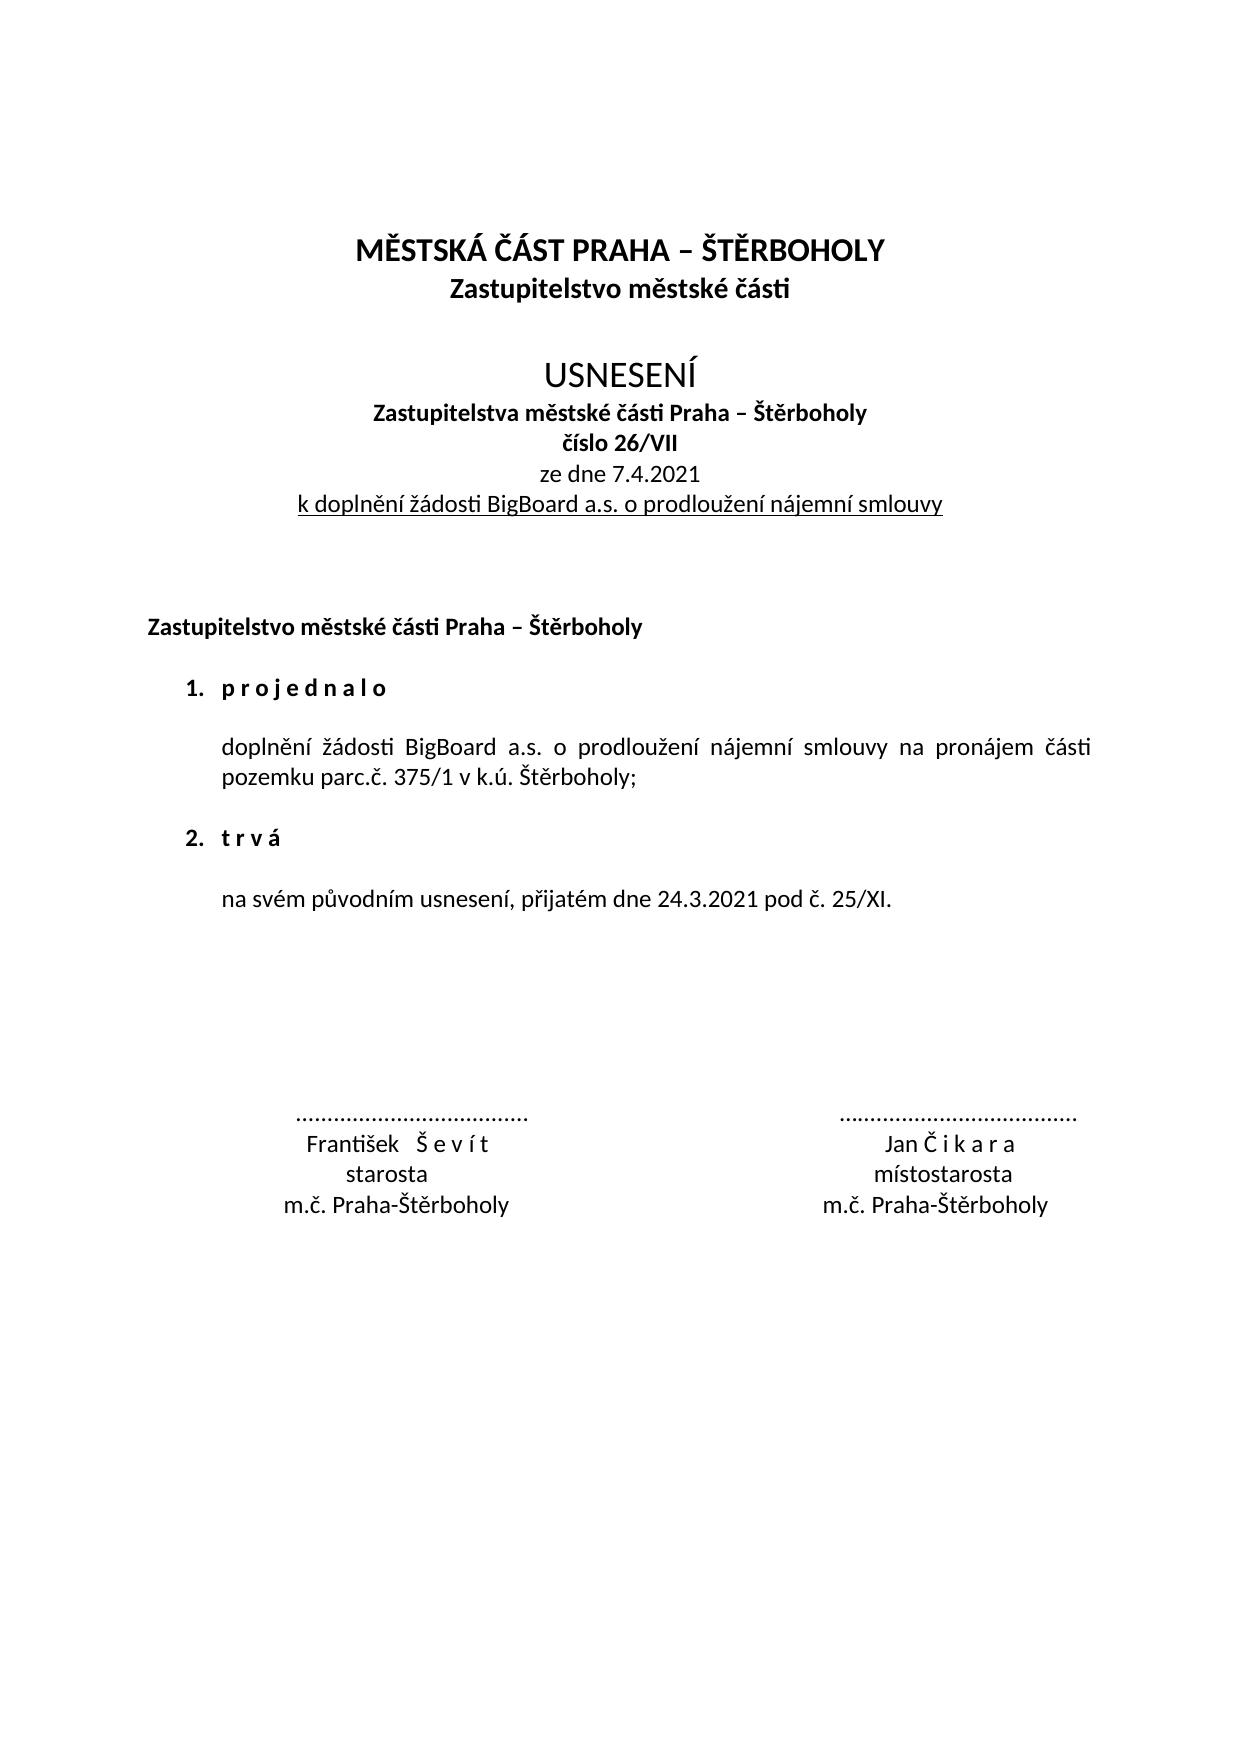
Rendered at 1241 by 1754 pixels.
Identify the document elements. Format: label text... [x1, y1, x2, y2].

title Zastupitelstvo městské části [148, 270, 1093, 305]
subtitle Zastupitelstvo městské části Praha – Štěrboholy [148, 611, 1093, 641]
title Usnesení [148, 351, 1093, 397]
text m.č. Praha-Štěrboholy m.č. Praha-Štěrboholy [148, 1189, 1093, 1219]
text František Š e v í t Jan Č i k a r a [148, 1128, 1093, 1158]
title Městská část Praha – Štěrboholy [148, 229, 1093, 270]
text ze dne 7.4.2021 [148, 458, 1093, 489]
text 1. p r o j e d n a l o [185, 672, 1093, 702]
text 2. t r v á [185, 823, 1093, 853]
text starosta místostarosta [148, 1158, 1093, 1189]
subtitle Zastupitelstva městské části Praha – Štěrboholy [148, 397, 1093, 428]
text ..................................... …................................... [221, 1097, 1093, 1128]
text na svém původním usnesení, přijatém dne 24.3.2021 pod č. 25/XI. [148, 884, 1093, 914]
text k doplnění žádosti BigBoard a.s. o prodloužení nájemní smlouvy [148, 489, 1093, 519]
text číslo 26/VII [148, 428, 1093, 458]
text doplnění žádosti BigBoard a.s. o prodloužení nájemní smlouvy na pronájem části pozemku parc.č. 375/1 v k.ú. Štěrboholy; [221, 731, 1093, 792]
